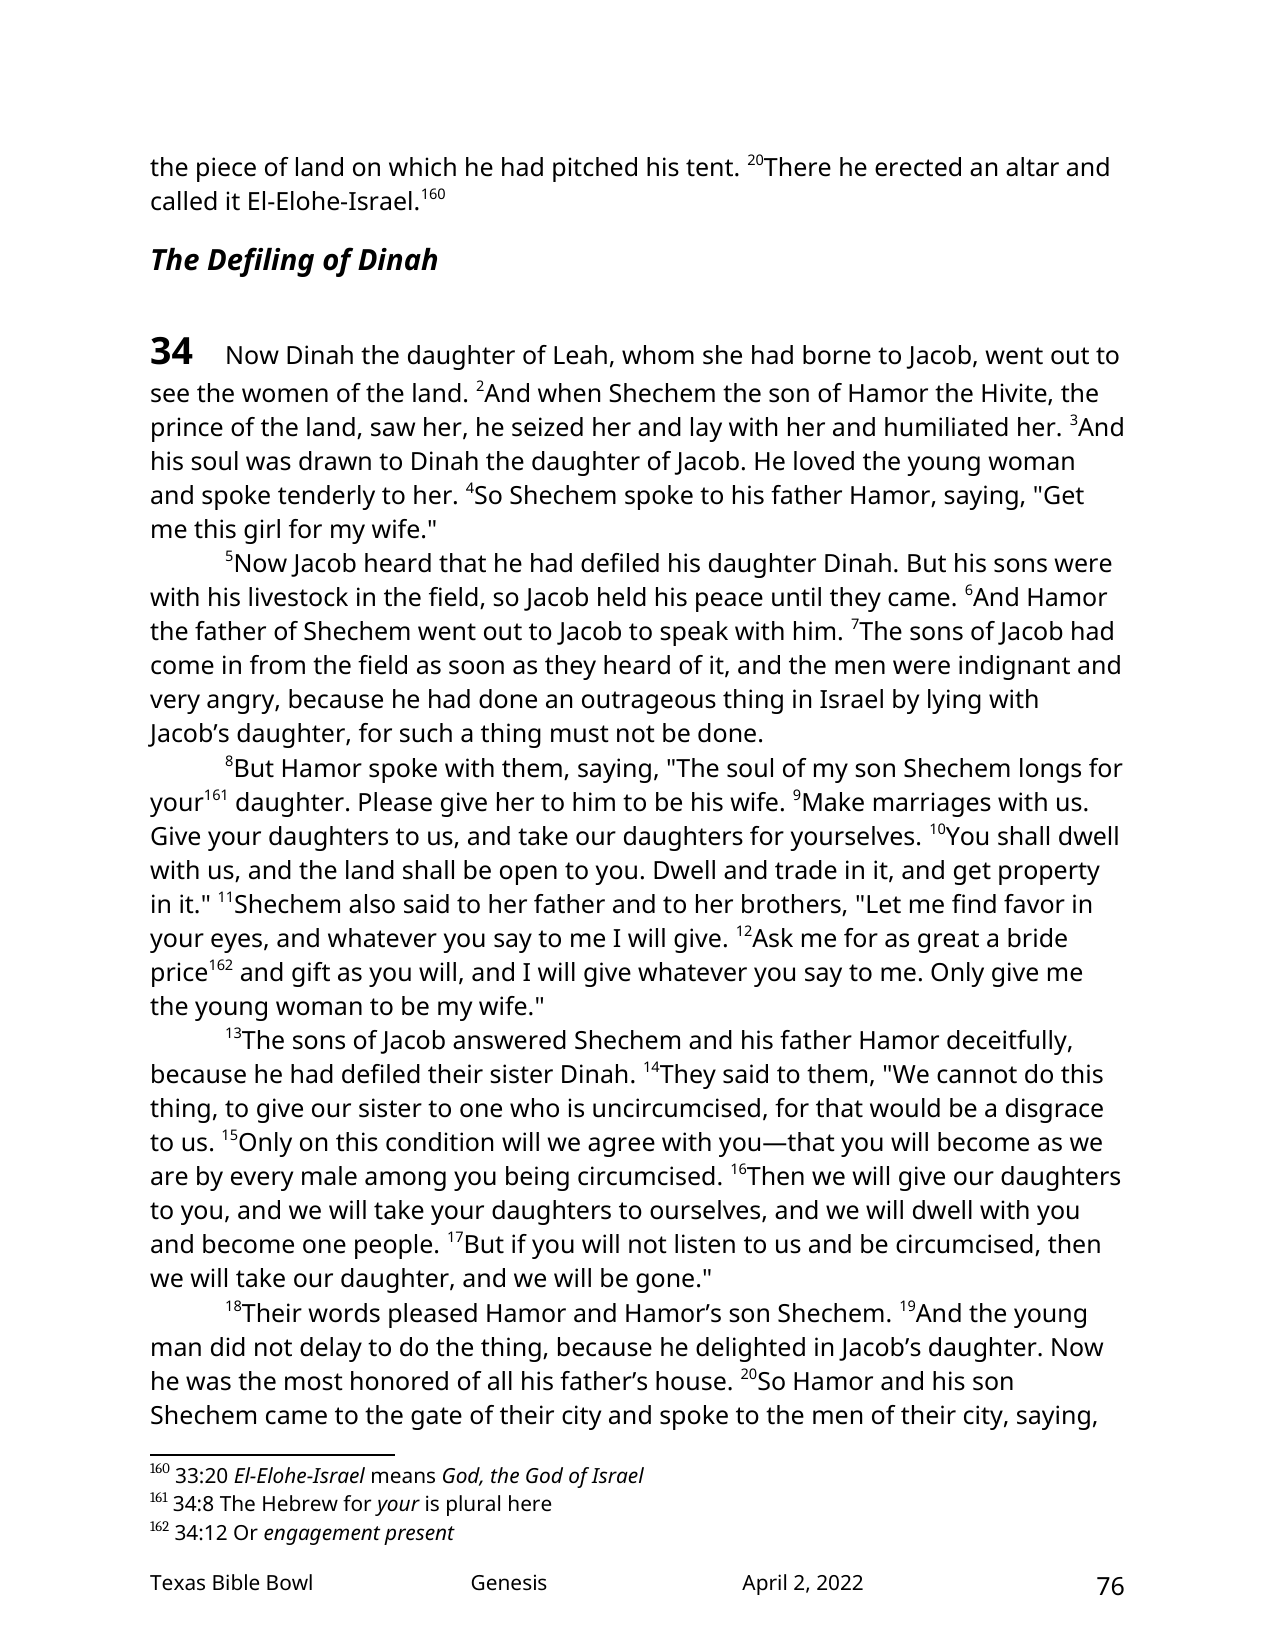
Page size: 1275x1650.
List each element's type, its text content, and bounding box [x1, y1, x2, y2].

text 8But Hamor spoke with them, saying, "The soul of my son Shechem longs for your daughter. Please give her to him to be his wife. 9Make marriages with us. Give your daughters to us, and take our daughters for yourselves. 10You shall dwell with us, and the land shall be open to you. Dwell and trade in it, and get property in it." 11Shechem also said to her father and to her brothers, "Let me find favor in your eyes, and whatever you say to me I will give. 12Ask me for as great a bride price and gift as you will, and I will give whatever you say to me. Only give me the young woman to be my wife." [150, 750, 1125, 1023]
text 34 Now Dinah the daughter of Leah, whom she had borne to Jacob, went out to see the women of the land. 2And when Shechem the son of Hamor the Hivite, the prince of the land, saw her, he seized her and lay with her and humiliated her. 3And his soul was drawn to Dinah the daughter of Jacob. He loved the young woman and spoke tenderly to her. 4So Shechem spoke to his father Hamor, saying, "Get me this girl for my wife." [150, 324, 1125, 546]
text The Defiling of Dinah [150, 239, 1125, 279]
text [150, 1295, 1125, 1431]
text 5Now Jacob heard that he had defiled his daughter Dinah. But his sons were with his livestock in the field, so Jacob held his peace until they came. 6And Hamor the father of Shechem went out to Jacob to speak with him. 7The sons of Jacob had come in from the field as soon as they heard of it, and the men were indignant and very angry, because he had done an outrageous thing in Israel by lying with Jacob’s daughter, for such a thing must not be done. [150, 546, 1125, 750]
text 13The sons of Jacob answered Shechem and his father Hamor deceitfully, because he had defiled their sister Dinah. 14They said to them, "We cannot do this thing, to give our sister to one who is uncircumcised, for that would be a disgrace to us. 15Only on this condition will we agree with you—that you will become as we are by every male among you being circumcised. 16Then we will give our daughters to you, and we will take your daughters to ourselves, and we will dwell with you and become one people. 17But if you will not listen to us and be circumcised, then we will take our daughter, and we will be gone." [150, 1023, 1125, 1295]
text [150, 150, 1125, 218]
